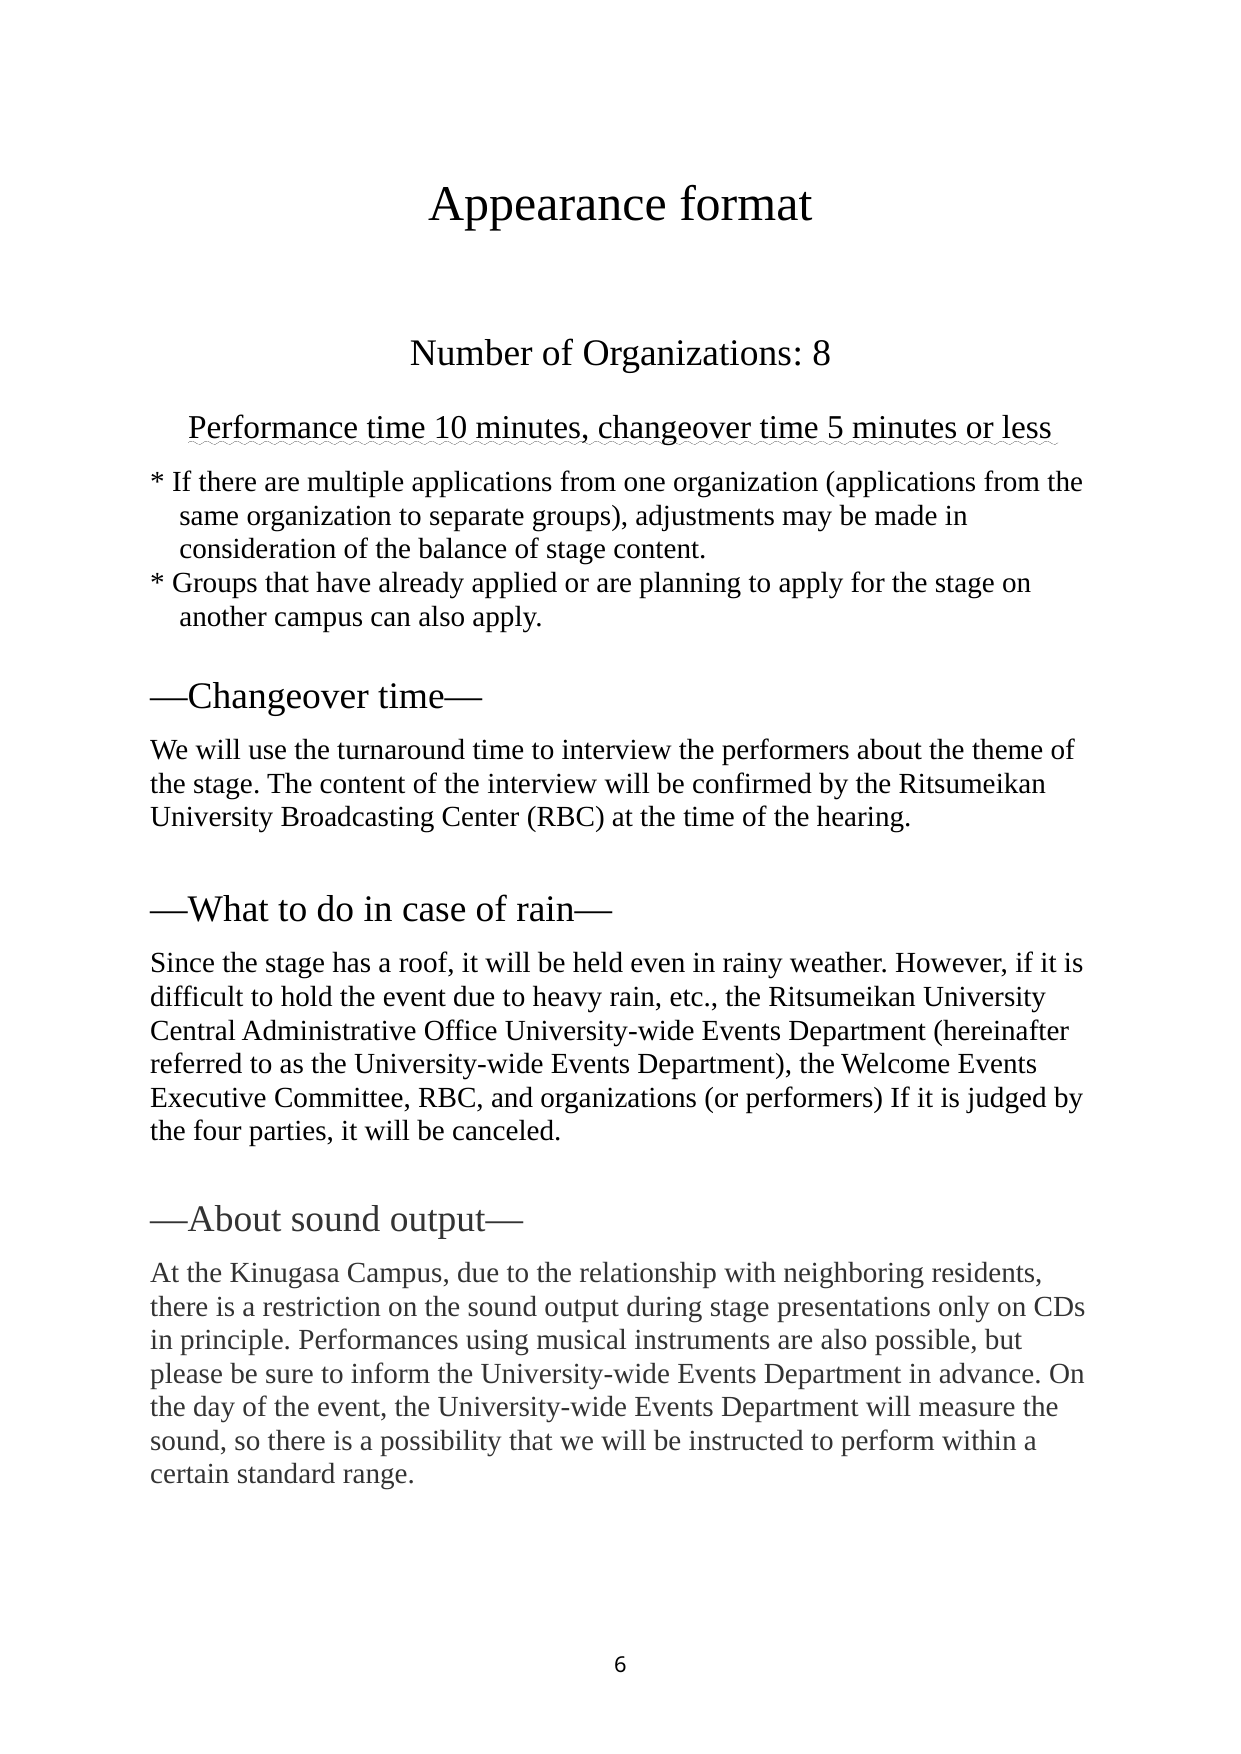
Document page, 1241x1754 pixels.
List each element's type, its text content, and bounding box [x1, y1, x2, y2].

text ―Changeover time― [150, 657, 1090, 732]
text Since the stage has a roof, it will be held even in rainy weather. However, if it is difficult to hold the event due to heavy rain, etc., the Ritsumeikan University Central Administrative Office University-wide Events Department (hereinafter referred to as the University-wide Events Department), the Welcome Events Executive Committee, RBC, and organizations (or performers) If it is judged by the four parties, it will be canceled. [150, 946, 1090, 1147]
text Number of Organizations: 8 [150, 314, 1090, 389]
text Appearance format [150, 164, 1090, 239]
text Performance time 10 minutes, changeover time 5 minutes or less [150, 389, 1090, 464]
text ―What to do in case of rain― [150, 871, 1090, 946]
text We will use the turnaround time to interview the performers about the theme of the stage. The content of the interview will be confirmed by the Ritsumeikan University Broadcasting Center (RBC) at the time of the hearing. [150, 732, 1090, 833]
text * Groups that have already applied or are planning to apply for the stage on another campus can also apply. [150, 565, 1090, 632]
text ―About sound output― [150, 1180, 1090, 1255]
text At the Kinugasa Campus, due to the relationship with neighboring residents, there is a restriction on the sound output during stage presentations only on CDs in principle. Performances using musical instruments are also possible, but please be sure to inform the University-wide Events Department in advance. On the day of the event, the University-wide Events Department will measure the sound, so there is a possibility that we will be instructed to perform within a certain standard range. [150, 1255, 1090, 1490]
text * If there are multiple applications from one organization (applications from the same organization to separate groups), adjustments may be made in consideration of the balance of stage content. [150, 464, 1090, 565]
